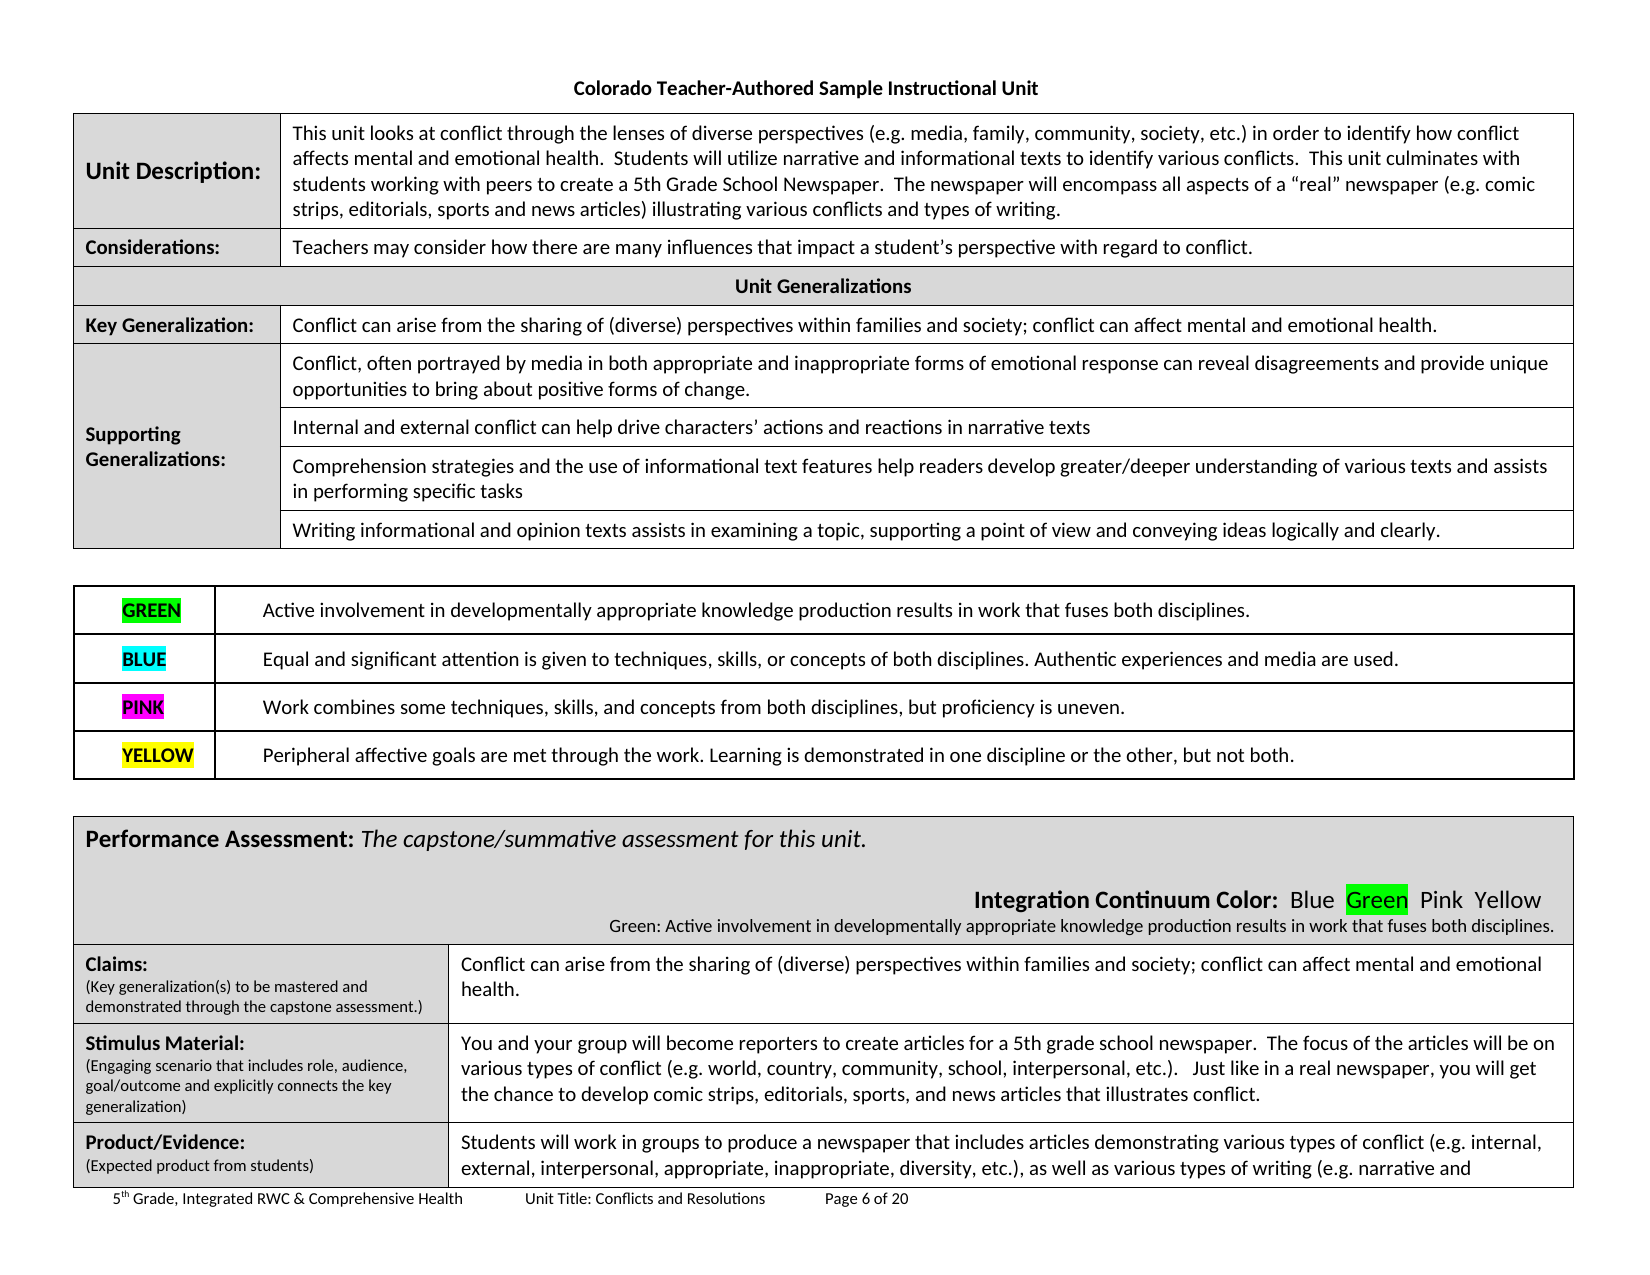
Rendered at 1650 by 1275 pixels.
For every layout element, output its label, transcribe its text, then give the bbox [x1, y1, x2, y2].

table_cell Conflict can arise from the sharing of (diverse) perspectives within families and society; conflict can affect mental and emotional health. [281, 306, 1573, 343]
table_cell Supporting Generalizations: [74, 344, 280, 548]
table_cell Conflict, often portrayed by media in both appropriate and inappropriate forms of emotional response can reveal disagreements and provide unique opportunities to bring about positive forms of change. [281, 344, 1573, 407]
table_cell PINK [75, 684, 214, 730]
table_cell Writing informational and opinion texts assists in examining a topic, supporting a point of view and conveying ideas logically and clearly. [281, 511, 1573, 548]
table_cell Peripheral affective goals are met through the work. Learning is demonstrated in one discipline or the other, but not both. [216, 732, 1573, 778]
table_cell Claims: (Key generalization(s) to be mastered and demonstrated through the capstone assessment.) [74, 945, 448, 1023]
table_header GREEN [75, 587, 214, 633]
table_cell YELLOW [75, 732, 214, 778]
table_cell Internal and external conflict can help drive characters’ actions and reactions in narrative texts [281, 408, 1573, 446]
table_cell Comprehension strategies and the use of informational text features help readers develop greater/deeper understanding of various texts and assists in performing specific tasks [281, 447, 1573, 510]
table_cell Work combines some techniques, skills, and concepts from both disciplines, but proficiency is uneven. [216, 684, 1573, 730]
table_cell Considerations: [74, 229, 280, 266]
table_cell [74, 1123, 448, 1187]
table_header Active involvement in developmentally appropriate knowledge production results in work that fuses both disciplines. [216, 587, 1573, 633]
table_cell Conflict can arise from the sharing of (diverse) perspectives within families and society; conflict can affect mental and emotional health. [449, 945, 1573, 1023]
table_cell Equal and significant attention is given to techniques, skills, or concepts of both disciplines. Authentic experiences and media are used. [216, 635, 1573, 682]
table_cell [449, 1123, 1573, 1187]
table_cell Stimulus Material: (Engaging scenario that includes role, audience, goal/outcome and explicitly connects the key generalization) [74, 1024, 448, 1122]
table_cell Key Generalization: [74, 306, 280, 343]
table_cell Teachers may consider how there are many influences that impact a student’s perspective with regard to conflict. [281, 229, 1573, 266]
table_header Unit Description: [74, 114, 280, 228]
table_cell You and your group will become reporters to create articles for a 5th grade school newspaper. The focus of the articles will be on various types of conflict (e.g. world, country, community, school, interpersonal, etc.). Just like in a real newspaper, you will get the chance to develop comic strips, editorials, sports, and news articles that illustrates conflict. [449, 1024, 1573, 1122]
table_header This unit looks at conflict through the lenses of diverse perspectives (e.g. media, family, community, society, etc.) in order to identify how conflict affects mental and emotional health. Students will utilize narrative and informational texts to identify various conflicts. This unit culminates with students working with peers to create a 5th Grade School Newspaper. The newspaper will encompass all aspects of a “real” newspaper (e.g. comic strips, editorials, sports and news articles) illustrating various conflicts and types of writing. [281, 114, 1573, 228]
table_cell Unit Generalizations [74, 267, 1573, 305]
table_cell BLUE [75, 635, 214, 682]
table_header Performance Assessment: The capstone/summative assessment for this unit. Integration Continuum Color: Blue Green Pink Yellow Green: Active involvement in developmentally appropriate knowledge production results in work that fuses both disciplines. [74, 817, 1573, 944]
